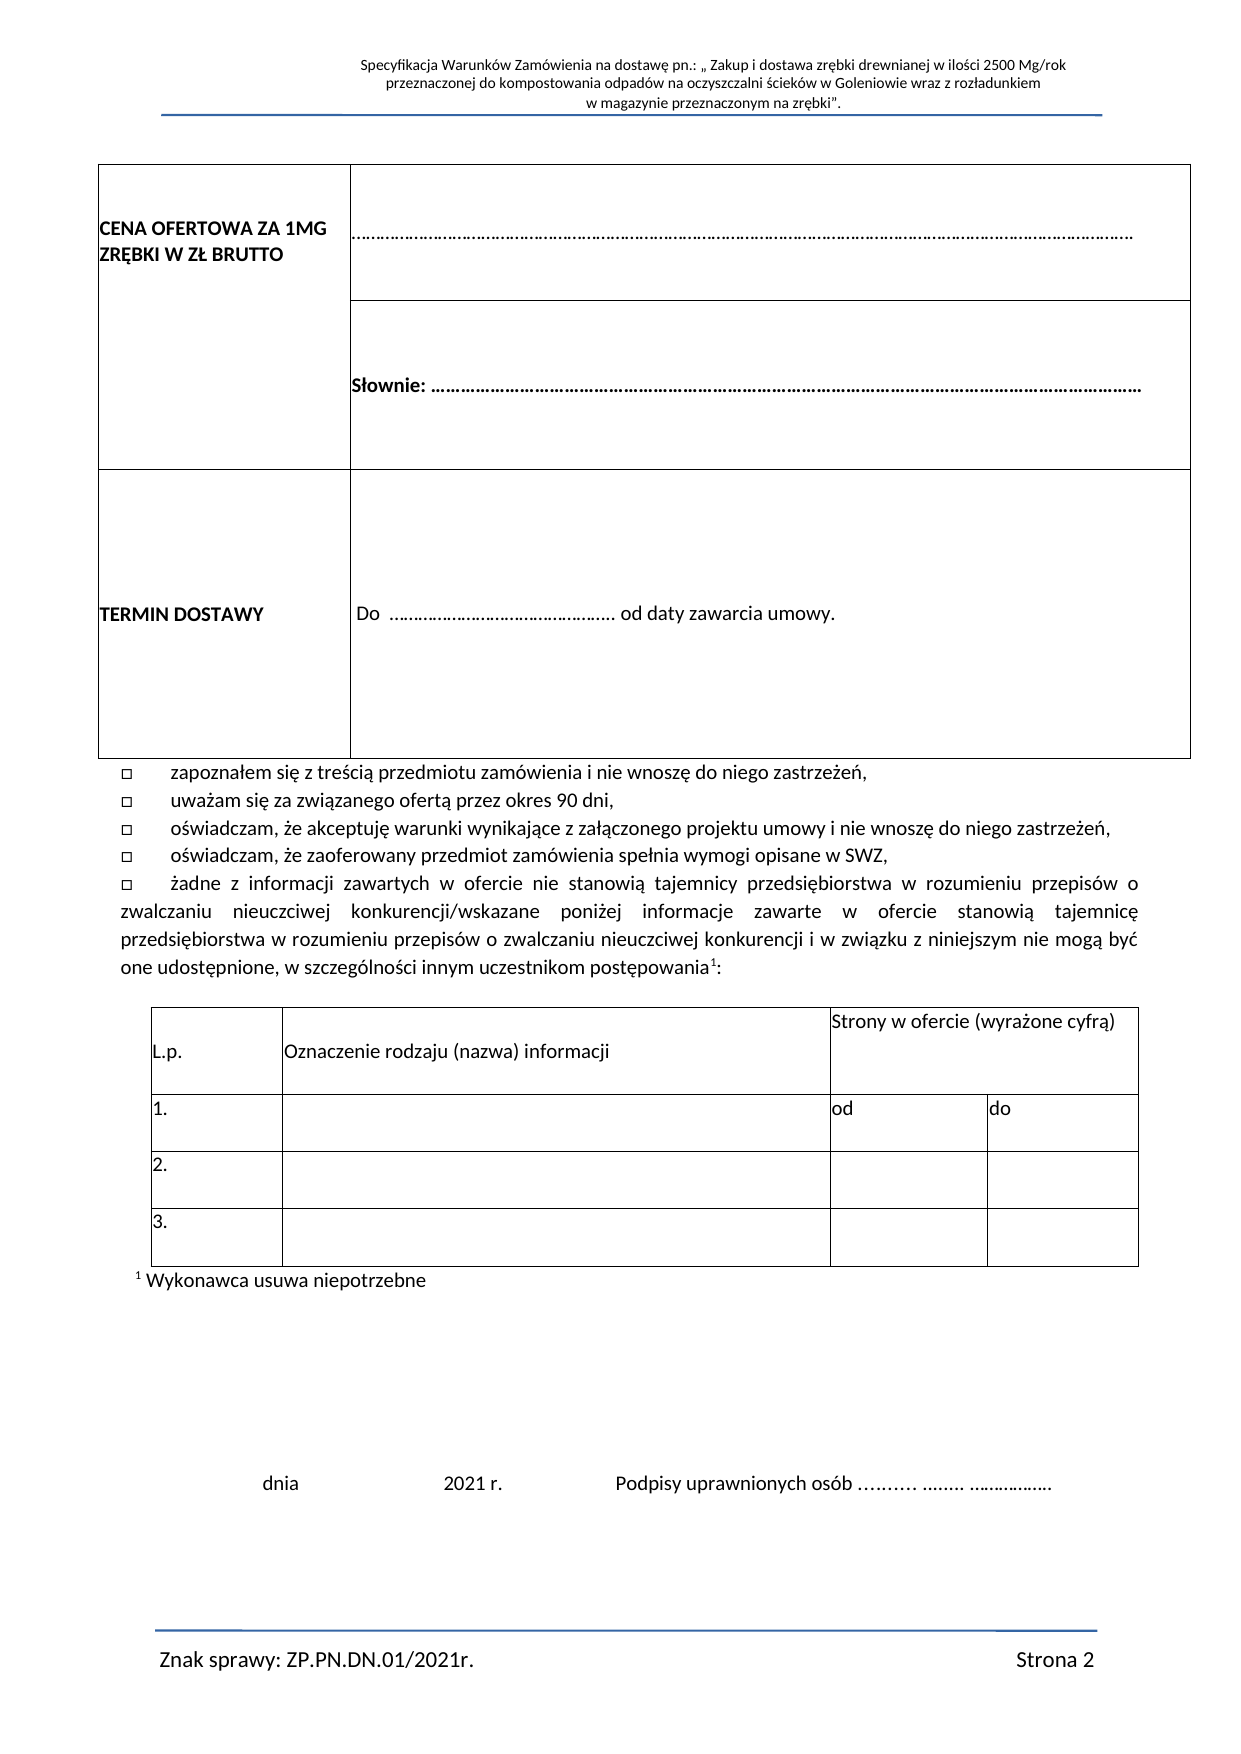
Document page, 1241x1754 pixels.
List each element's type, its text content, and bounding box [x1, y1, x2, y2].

table_cell [831, 1209, 987, 1266]
table_cell [988, 1152, 1138, 1208]
table_cell [283, 1152, 830, 1208]
table_cell od [831, 1095, 987, 1151]
table_cell 1. [152, 1095, 282, 1151]
text 1 Wykonawca usuwa niepotrzebne [91, 1267, 1198, 1293]
list zapoznałem się z treścią przedmiotu zamówienia i nie wnoszę do niego zastrzeżeń, [120, 759, 1140, 784]
table_header Strony w ofercie (wyrażone cyfrą) [831, 1008, 1138, 1094]
table_cell [988, 1209, 1138, 1266]
table_cell do [988, 1095, 1138, 1151]
text Podpisy uprawnionych osób …………….. [615, 1470, 1072, 1495]
list żadne z informacji zawartych w ofercie nie stanowią tajemnicy przedsiębiorstwa w rozumieniu przepisów o zwalczaniu nieuczciwej konkurencji/wskazane poniżej informacje zawarte w ofercie stanowią tajemnicę przedsiębiorstwa w rozumieniu przepisów o zwalczaniu nieuczciwej konkurencji i w związku z niniejszym nie mogą być one udostępnione, w szczególności innym uczestnikom postępowania1: [120, 871, 1140, 980]
table_cell [283, 1209, 830, 1266]
table_cell TERMIN DOSTAWY [99, 470, 350, 758]
table_cell Słownie: ……………………………………………………………………………………………………………………………… [351, 301, 1190, 469]
table_cell Do ……………………………………….. od daty zawarcia umowy. [351, 470, 1190, 758]
table_header L.p. [152, 1008, 282, 1094]
table_cell [831, 1152, 987, 1208]
table_cell 3. [152, 1209, 282, 1266]
table_cell [283, 1095, 830, 1151]
table_header Oznaczenie rodzaju (nazwa) informacji [283, 1008, 830, 1094]
table_cell CENA OFERTOWA ZA 1MG ZRĘBKI W ZŁ BRUTTO [99, 165, 350, 469]
list oświadczam, że zaoferowany przedmiot zamówienia spełnia wymogi opisane w SWZ, [120, 843, 1140, 868]
table_cell ………………………………………………………………………………………………………………………………………………. [351, 165, 1190, 300]
text 2021 r. [443, 1470, 512, 1495]
text dnia [262, 1470, 306, 1495]
table_cell 2. [152, 1152, 282, 1208]
list uważam się za związanego ofertą przez okres 90 dni, [120, 787, 1140, 812]
list oświadczam, że akceptuję warunki wynikające z załączonego projektu umowy i nie wnoszę do niego zastrzeżeń, [120, 815, 1140, 840]
